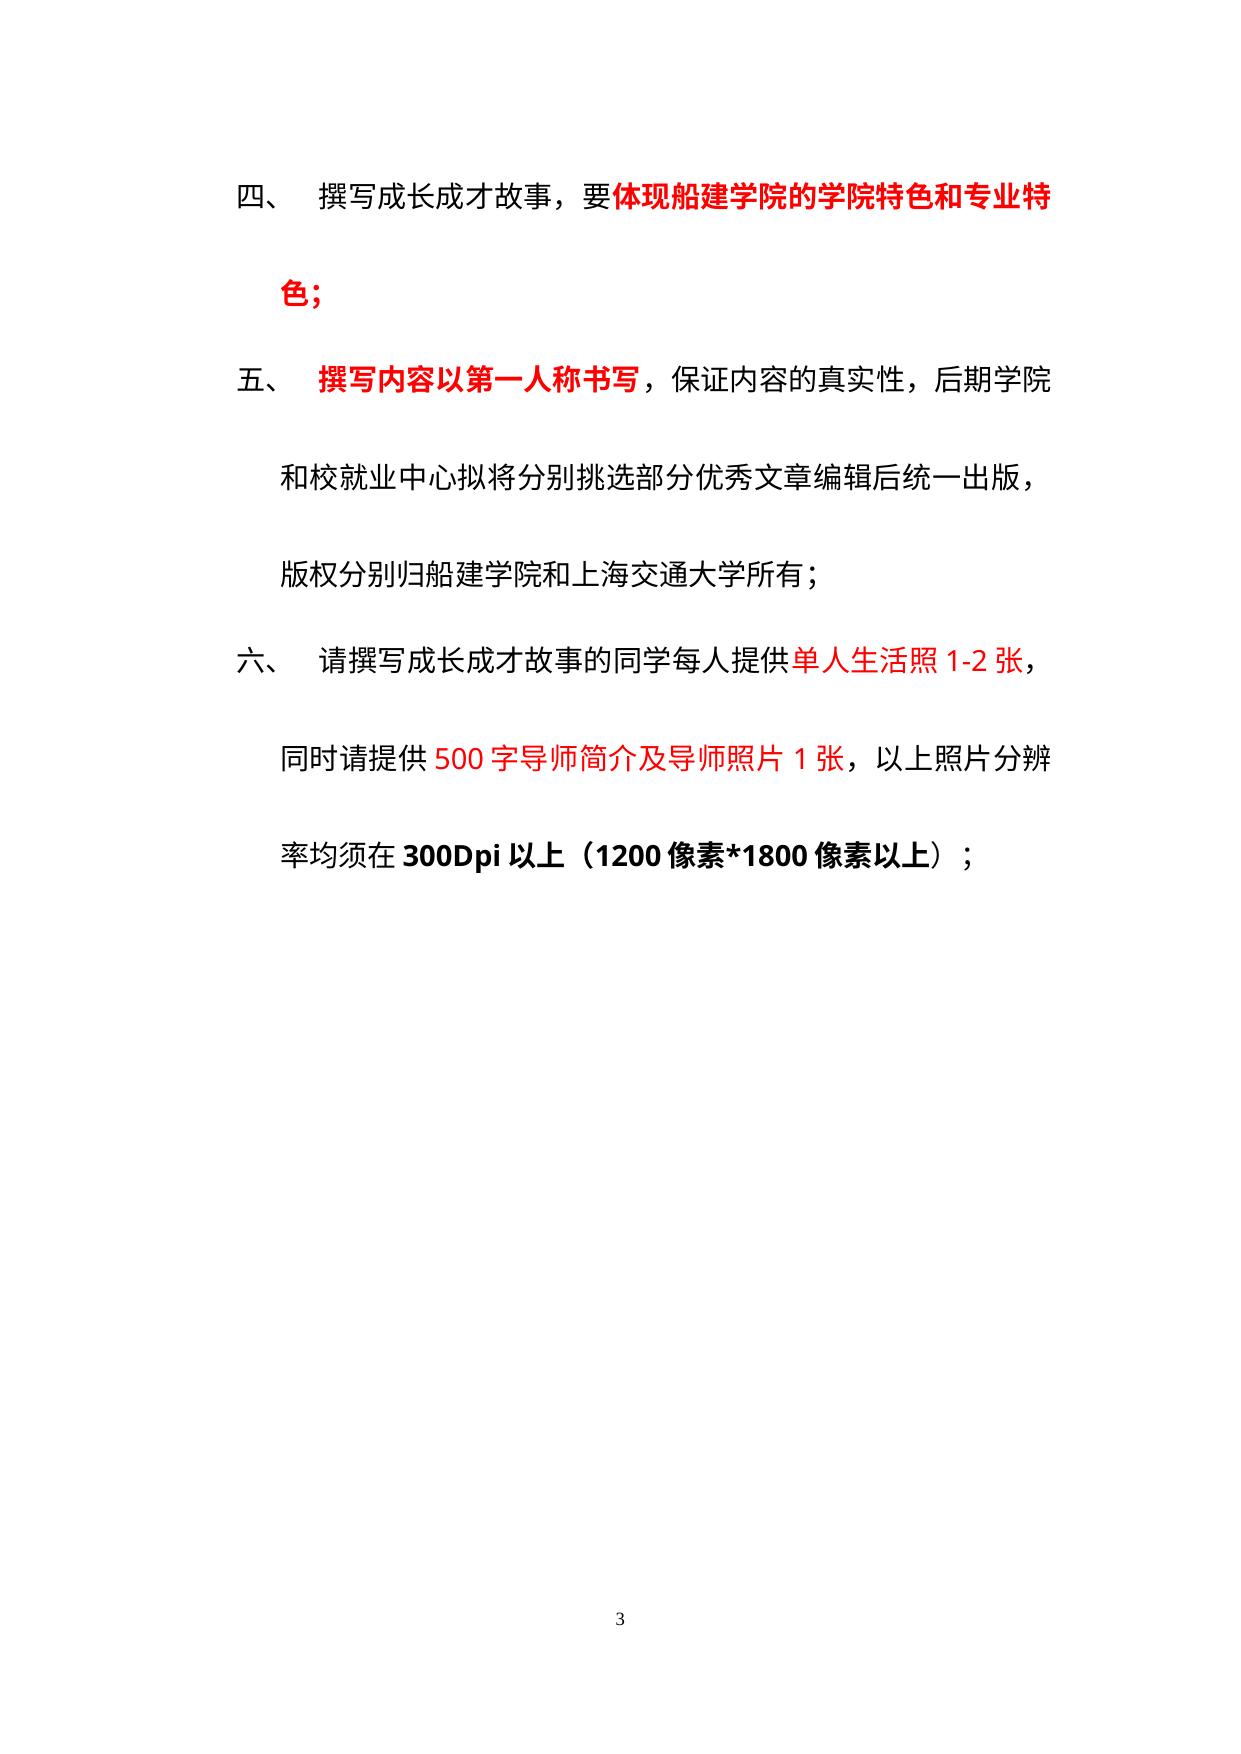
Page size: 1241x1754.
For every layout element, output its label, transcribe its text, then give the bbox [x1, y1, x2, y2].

list 撰写内容以第一人称书写，保证内容的真实性，后期学院和校就业中心拟将分别挑选部分优秀文章编辑后统一出版，版权分别归船建学院和上海交通大学所有； [236, 346, 1053, 606]
list 撰写成长成才故事，要体现船建学院的学院特色和专业特色； [236, 162, 1053, 324]
list 请撰写成长成才故事的同学每人提供单人生活照1-2张，同时请提供500字导师简介及导师照片1张，以上照片分辨率均须在300Dpi以上（1200像素*1800像素以上）； [236, 627, 1053, 887]
